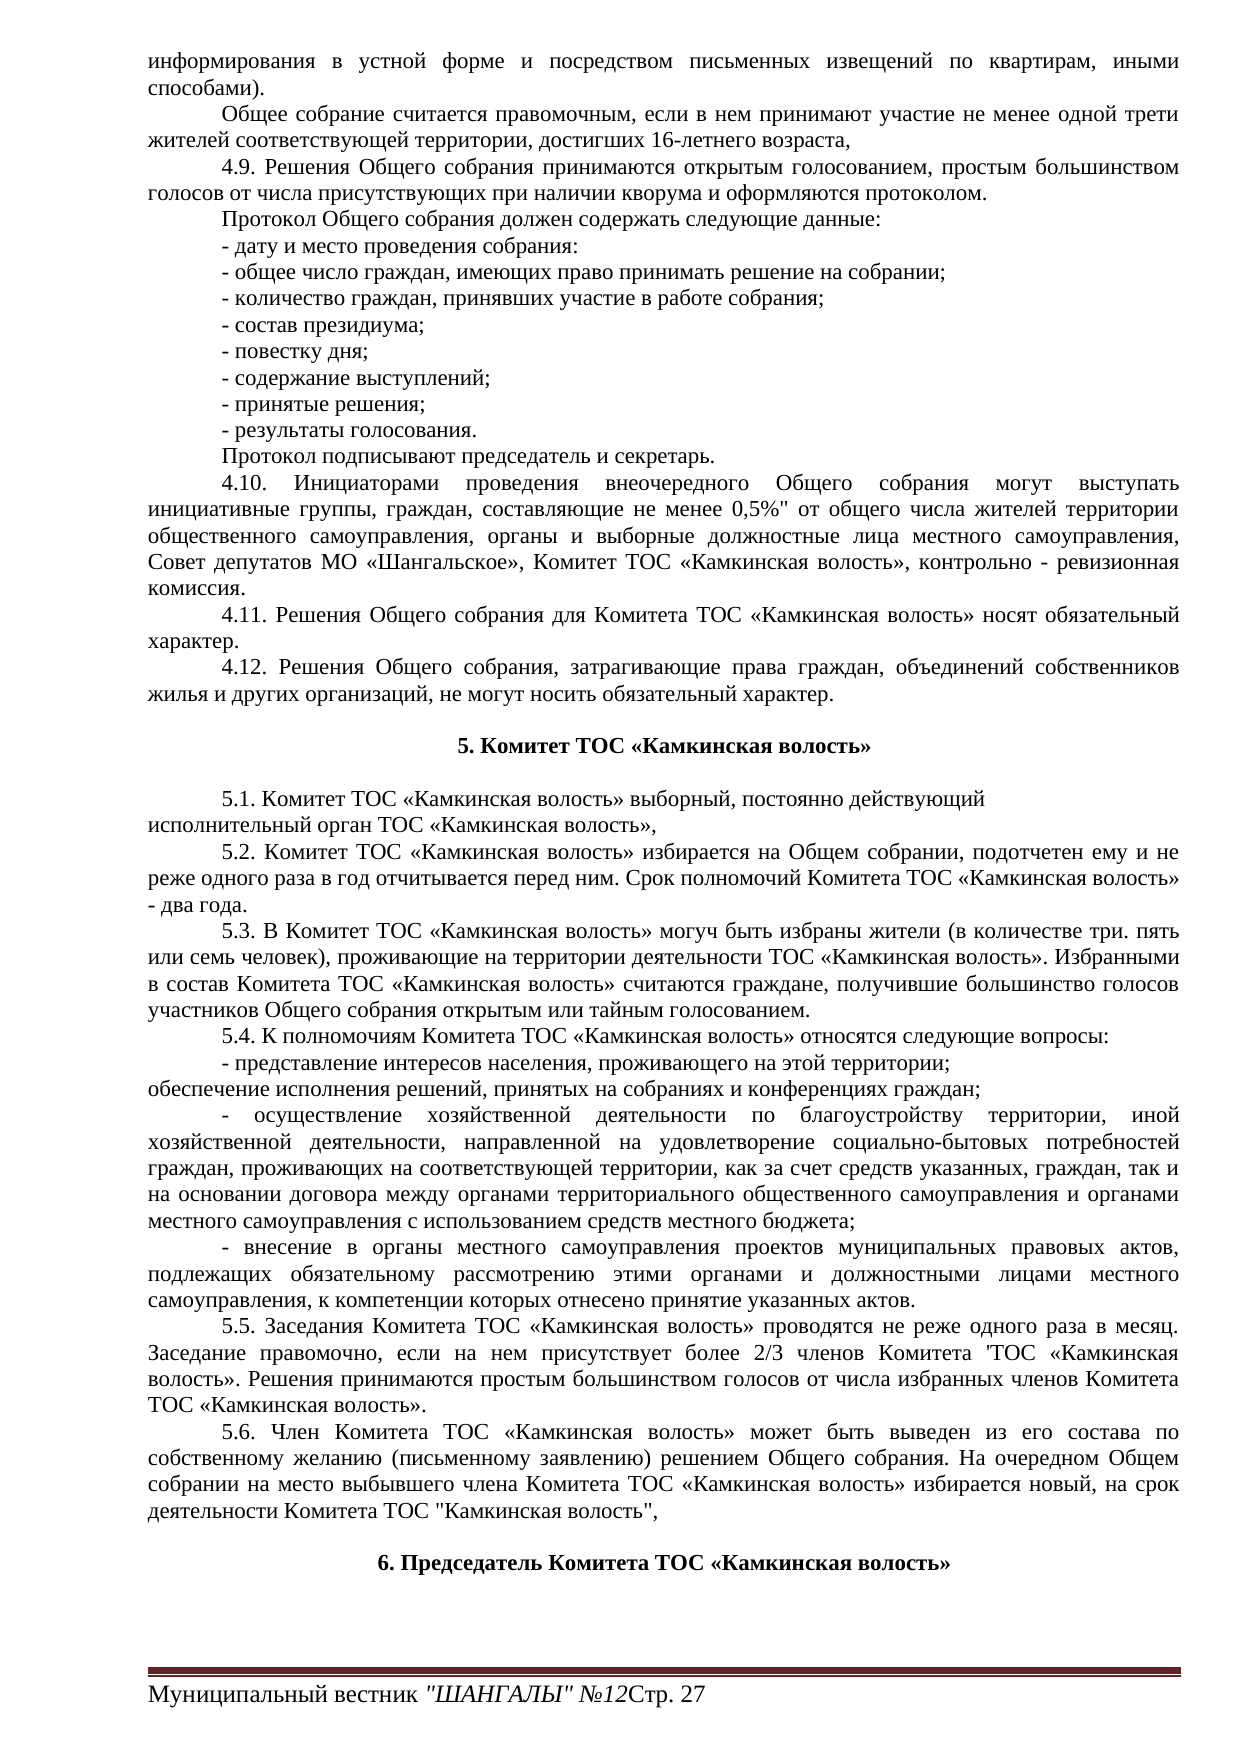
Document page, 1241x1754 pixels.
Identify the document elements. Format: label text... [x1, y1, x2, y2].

text - состав президиума; [148, 311, 1181, 337]
text - общее число граждан, имеющих право принимать решение на собрании; [148, 258, 1181, 284]
text - внесение в органы местного самоуправления проектов муниципальных правовых актов, подлежащих обязательному рассмотрению этими органами и должностными лицами местного самоуправления, к компетенции которых отнесено принятие указанных актов. [148, 1233, 1181, 1312]
text 4.11. Решения Общего собрания для Комитета ТОС «Камкинская волость» носят обязательный характер. [148, 601, 1181, 653]
text 4.10. Инициаторами проведения внеочередного Общего собрания могут выступать инициативные группы, граждан, составляющие не менее 0,5%" от общего числа жителей территории общественного самоуправления, органы и выборные должностные лица местного самоуправления, Совет депутатов МО «Шангальское», Комитет ТОС «Камкинская волость», контрольно - ревизионная комиссия. [148, 469, 1181, 601]
text обеспечение исполнения решений, принятых на собраниях и конференциях граждан; [148, 1075, 1181, 1101]
text - количество граждан, принявших участие в работе собрания; [148, 284, 1181, 311]
text - содержание выступлений; [148, 363, 1181, 390]
text - принятые решения; [148, 390, 1181, 416]
text Протокол подписывают председатель и секретарь. [148, 443, 1181, 469]
text 4.12. Решения Общего собрания, затрагивающие права граждан, объединений собственников жилья и других организаций, не могут носить обязательный характер. [148, 653, 1181, 706]
text 5.4. К полномочиям Комитета ТОС «Камкинская волость» относятся следующие вопросы: [148, 1022, 1181, 1049]
text - дату и место проведения собрания: [148, 232, 1181, 258]
text 5.6. Член Комитета ТОС «Камкинская волость» может быть выведен из его состава по собственному желанию (письменному заявлению) решением Общего собрания. На очередном Общем собрании на место выбывшего члена Комитета ТОС «Камкинская волость» избирается новый, на срок деятельности Комитета ТОС "Камкинская волость", [148, 1418, 1181, 1523]
text - представление интересов населения, проживающего на этой территории; [148, 1049, 1181, 1075]
text 4.9. Решения Общего собрания принимаются открытым голосованием, простым большинством голосов от числа присутствующих при наличии кворума и оформляются протоколом. [148, 153, 1181, 205]
text 5.3. В Комитет ТОС «Камкинская волость» могуч быть избраны жители (в количестве три. пять или семь человек), проживающие на территории деятельности ТОС «Камкинская волость». Избранными в состав Комитета ТОС «Камкинская волость» считаются граждане, получившие большинство голосов участников Общего собрания открытым или тайным голосованием. [148, 917, 1181, 1022]
text исполнительный орган ТОС «Камкинская волость», [148, 812, 1181, 838]
text - результаты голосования. [148, 416, 1181, 443]
text - повестку дня; [148, 337, 1181, 363]
text 6. Председатель Комитета ТОС «Камкинская волость» [148, 1549, 1181, 1576]
text 5.2. Комитет ТОС «Камкинская волость» избирается на Общем собрании, подотчетен ему и не реже одного раза в год отчитывается перед ним. Срок полномочий Комитета ТОС «Камкинская волость» - два года. [148, 838, 1181, 917]
text 5. Комитет ТОС «Камкинская волость» [148, 732, 1181, 759]
text Общее собрание считается правомочным, если в нем принимают участие не менее одной трети жителей соответствующей территории, достигших 16-летнего возраста, [148, 100, 1181, 153]
text - осуществление хозяйственной деятельности по благоустройству территории, иной хозяйственной деятельности, направленной на удовлетворение социально-бытовых потребностей граждан, проживающих на соответствующей территории, как за счет средств указанных, граждан, так и на основании договора между органами территориального общественного самоуправления и органами местного самоуправления с использованием средств местного бюджета; [148, 1101, 1181, 1233]
text 5.5. Заседания Комитета ТОС «Камкинская волость» проводятся не реже одного раза в месяц. Заседание правомочно, если на нем присутствует более 2/3 членов Комитета 'ТОС «Камкинская волость». Решения принимаются простым большинством голосов от числа избранных членов Комитета ТОС «Камкинская волость». [148, 1312, 1181, 1418]
text Протокол Общего собрания должен содержать следующие данные: [148, 205, 1181, 232]
text 5.1. Комитет ТОС «Камкинская волость» выборный, постоянно действующий [148, 785, 1181, 812]
